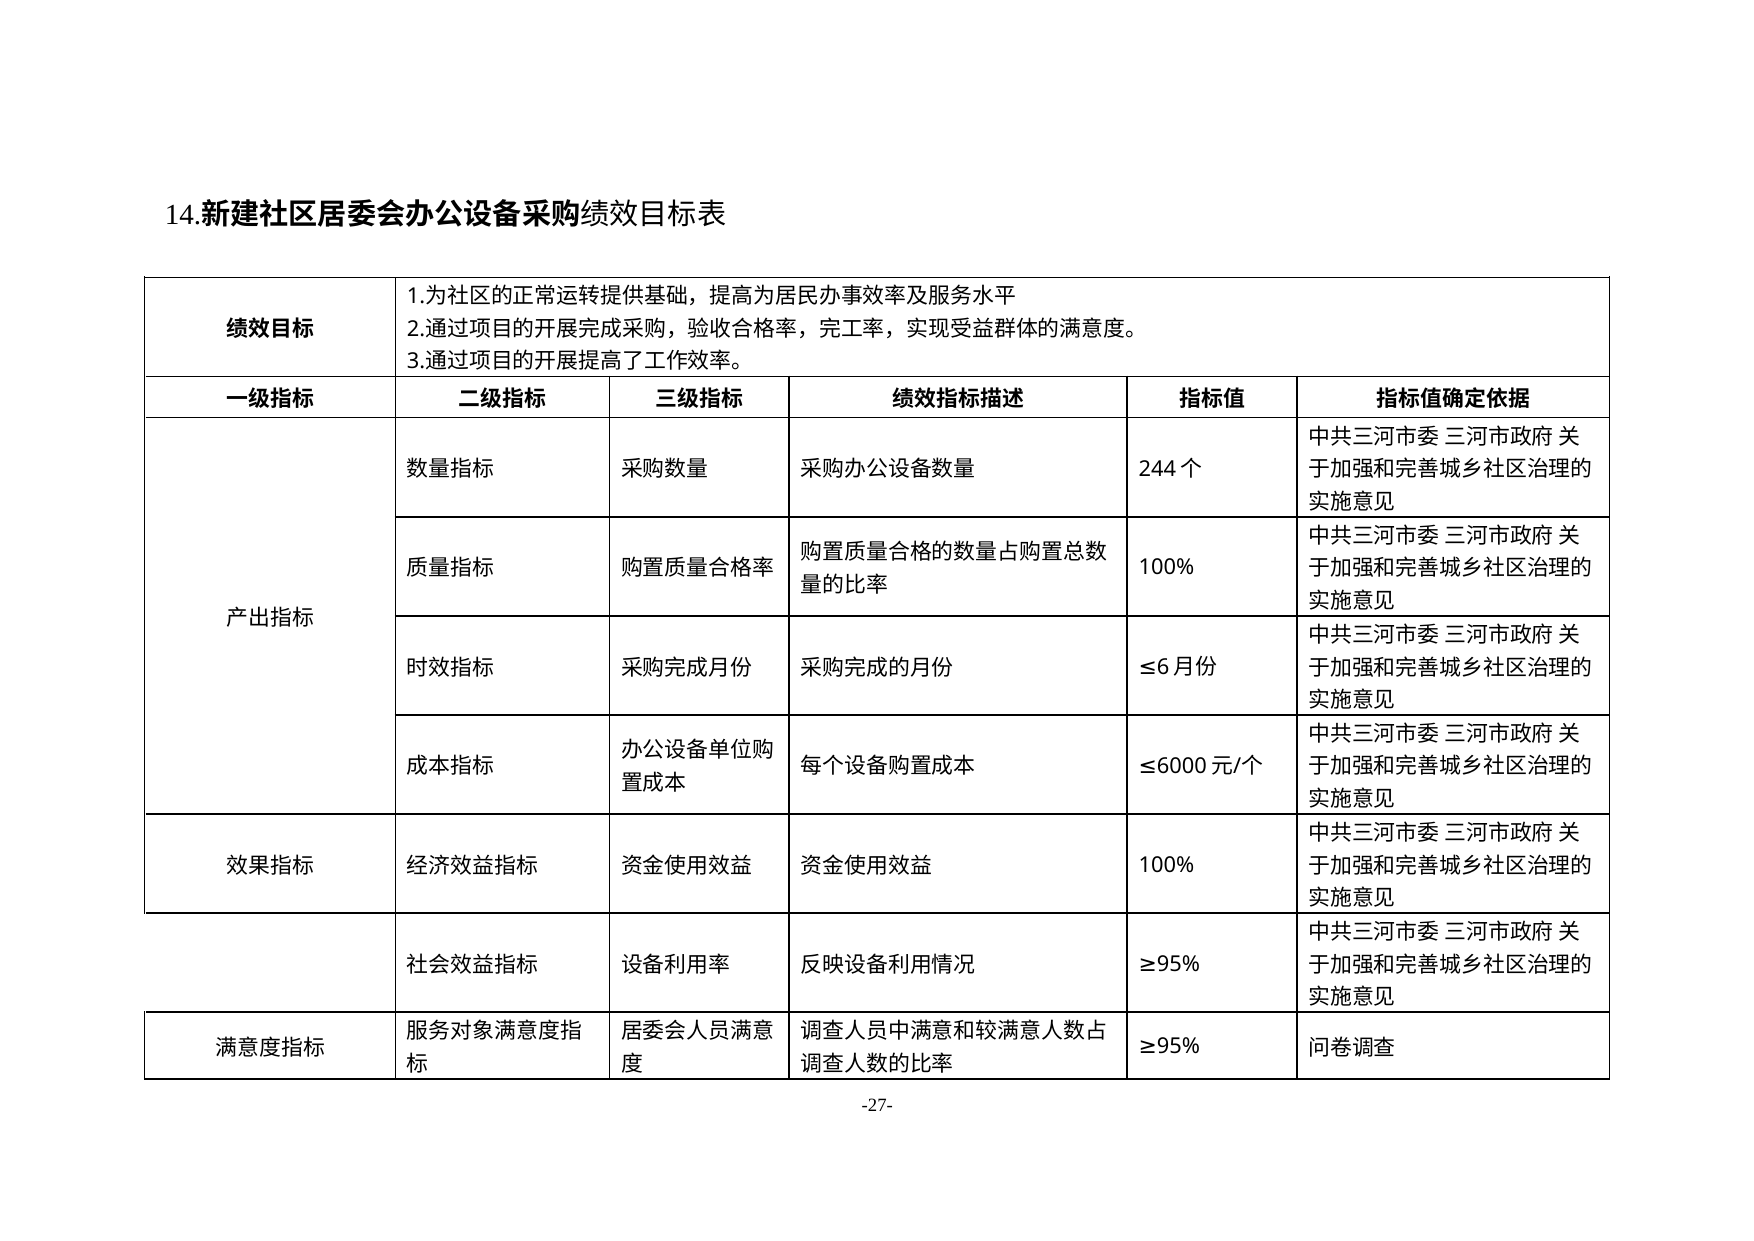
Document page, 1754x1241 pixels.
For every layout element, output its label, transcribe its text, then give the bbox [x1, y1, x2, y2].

table_cell 中共三河市委 三河市政府 关于加强和完善城乡社区治理的实施意见 [1298, 914, 1609, 1011]
table_cell 居委会人员满意度 [610, 1013, 788, 1078]
table_cell 采购完成月份 [610, 617, 788, 714]
table_cell ≥95% [1128, 1013, 1296, 1078]
table_cell 中共三河市委 三河市政府 关于加强和完善城乡社区治理的实施意见 [1298, 418, 1609, 516]
table_cell 100% [1128, 815, 1296, 912]
table_cell ≤6月份 [1128, 617, 1296, 714]
table_cell 满意度指标 [145, 1012, 395, 1078]
table_cell 采购数量 [610, 418, 788, 516]
table_cell 244个 [1128, 418, 1296, 516]
table_cell 反映设备利用情况 [790, 914, 1126, 1011]
table_cell 一级指标 [145, 377, 395, 417]
table_cell 采购完成的月份 [790, 617, 1126, 714]
table_cell 资金使用效益 [790, 815, 1126, 912]
table_cell 办公设备单位购置成本 [610, 716, 788, 813]
table_cell 数量指标 [396, 418, 609, 516]
table_cell 设备利用率 [610, 914, 788, 1011]
table_cell ≥95% [1128, 914, 1296, 1011]
table_cell 二级指标 [396, 377, 609, 417]
table_cell 服务对象满意度指标 [396, 1013, 609, 1078]
table_cell 时效指标 [396, 617, 609, 714]
table_cell 购置质量合格率 [610, 518, 788, 615]
table_cell 指标值 [1128, 377, 1296, 417]
table_cell 中共三河市委 三河市政府 关于加强和完善城乡社区治理的实施意见 [1298, 617, 1609, 714]
table_cell 指标值确定依据 [1298, 377, 1609, 417]
table_cell 效果指标 [145, 814, 395, 912]
table_cell 质量指标 [396, 518, 609, 615]
table_cell 采购办公设备数量 [790, 418, 1126, 516]
table_cell 中共三河市委 三河市政府 关于加强和完善城乡社区治理的实施意见 [1298, 518, 1609, 615]
table_cell 社会效益指标 [396, 914, 609, 1011]
table_cell 资金使用效益 [610, 815, 788, 912]
table_cell 三级指标 [610, 377, 788, 417]
table_header 绩效目标 [145, 278, 395, 376]
text 14.新建社区居委会办公设备采购绩效目标表{ TC 2、办公自动化（OA）和督查督办系统升级及推广费绩效目标表 \f C \l 1 } [106, 179, 1648, 244]
table_cell ≤6000元/个 [1128, 716, 1296, 813]
table_cell 购置质量合格的数量占购置总数量的比率 [790, 518, 1126, 615]
table_cell 产出指标 [145, 418, 395, 813]
table_cell 中共三河市委 三河市政府 关于加强和完善城乡社区治理的实施意见 [1298, 815, 1609, 912]
table_cell 成本指标 [396, 716, 609, 813]
table_cell 经济效益指标 [396, 815, 609, 912]
table_cell 绩效指标描述 [790, 377, 1126, 417]
table_cell 问卷调查 [1298, 1013, 1609, 1078]
table_cell 调查人员中满意和较满意人数占调查人数的比率 [790, 1013, 1126, 1078]
table_cell 每个设备购置成本 [790, 716, 1126, 813]
table_cell 100% [1128, 518, 1296, 615]
table_cell 中共三河市委 三河市政府 关于加强和完善城乡社区治理的实施意见 [1298, 716, 1609, 813]
table_header 1.为社区的正常运转提供基础，提高为居民办事效率及服务水平 2.通过项目的开展完成采购，验收合格率，完工率，实现受益群体的满意度。 3.通过项目的开展提高了工作效率。 [396, 278, 1609, 376]
